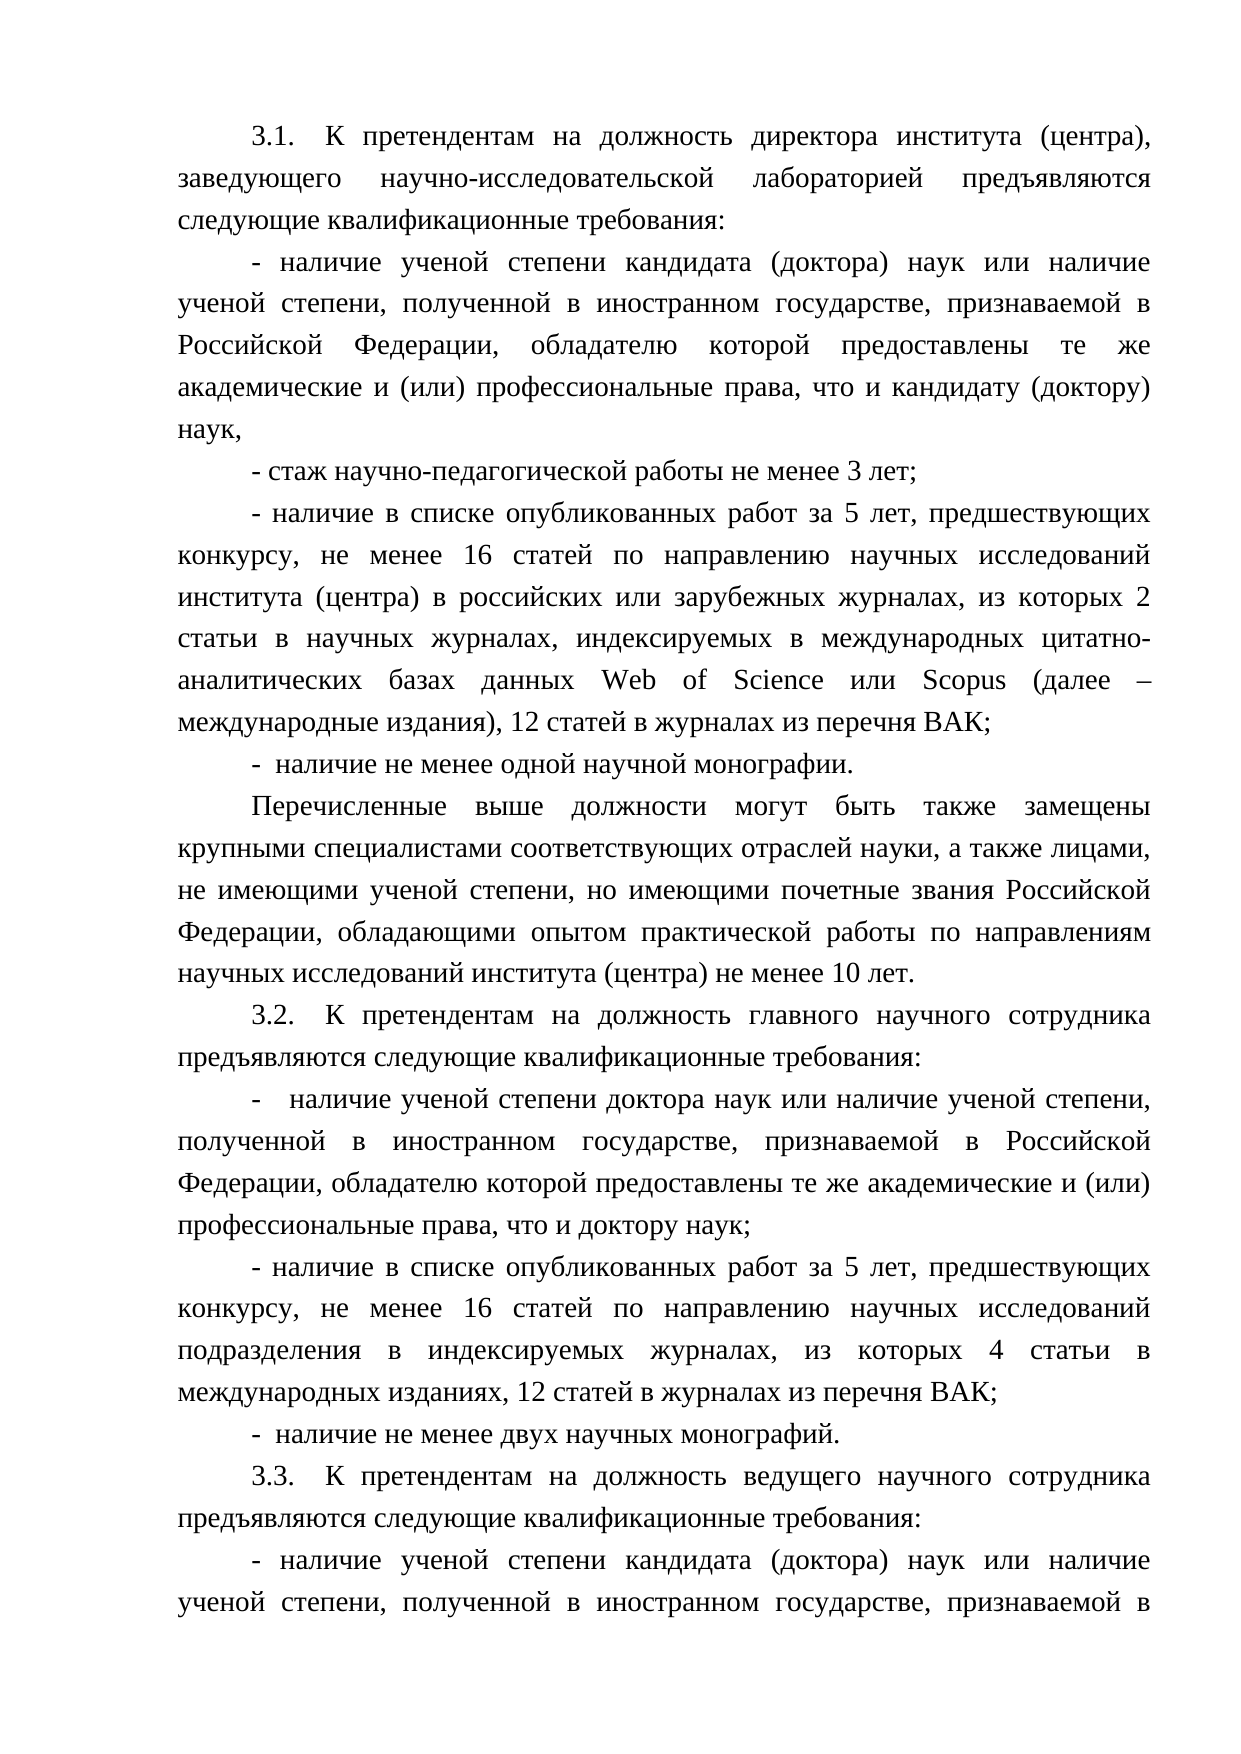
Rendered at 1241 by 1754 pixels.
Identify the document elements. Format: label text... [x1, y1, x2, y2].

list К претендентам на должность директора института (центра), заведующего научно-исследовательской лабораторией предъявляются следующие квалификационные требования: [177, 118, 1152, 235]
text - наличие ученой степени доктора наук или наличие ученой степени, полученной в иностранном государстве, признаваемой в Российской Федерации, обладателю которой предоставлены те же академические и (или) профессиональные права, что и доктору наук; [177, 1081, 1152, 1240]
text - наличие не менее одной научной монографии. [177, 746, 1152, 780]
list К претендентам на должность ведущего научного сотрудника предъявляются следующие квалификационные требования: [177, 1458, 1152, 1533]
text - стаж научно-педагогической работы не менее 3 лет; [177, 453, 1152, 487]
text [177, 1542, 1152, 1617]
list К претендентам на должность главного научного сотрудника предъявляются следующие квалификационные требования: [177, 997, 1152, 1073]
text - наличие в списке опубликованных работ за 5 лет, предшествующих конкурсу, не менее 16 статей по направлению научных исследований института (центра) в российских или зарубежных журналах, из которых 2 статьи в научных журналах, индексируемых в международных цитатно-аналитических базах данных Web of Science или Scopus (далее – международные издания), 12 статей в журналах из перечня ВАК; [177, 495, 1152, 738]
text - наличие в списке опубликованных работ за 5 лет, предшествующих конкурсу, не менее 16 статей по направлению научных исследований подразделения в индексируемых журналах, из которых 4 статьи в международных изданиях, 12 статей в журналах из перечня ВАК; [177, 1249, 1152, 1408]
text Перечисленные выше должности могут быть также замещены крупными специалистами соответствующих отраслей науки, а также лицами, не имеющими ученой степени, но имеющими почетные звания Российской Федерации, обладающими опытом практической работы по направлениям научных исследований института (центра) не менее 10 лет. [177, 788, 1152, 989]
text - наличие не менее двух научных монографий. [177, 1416, 1152, 1450]
